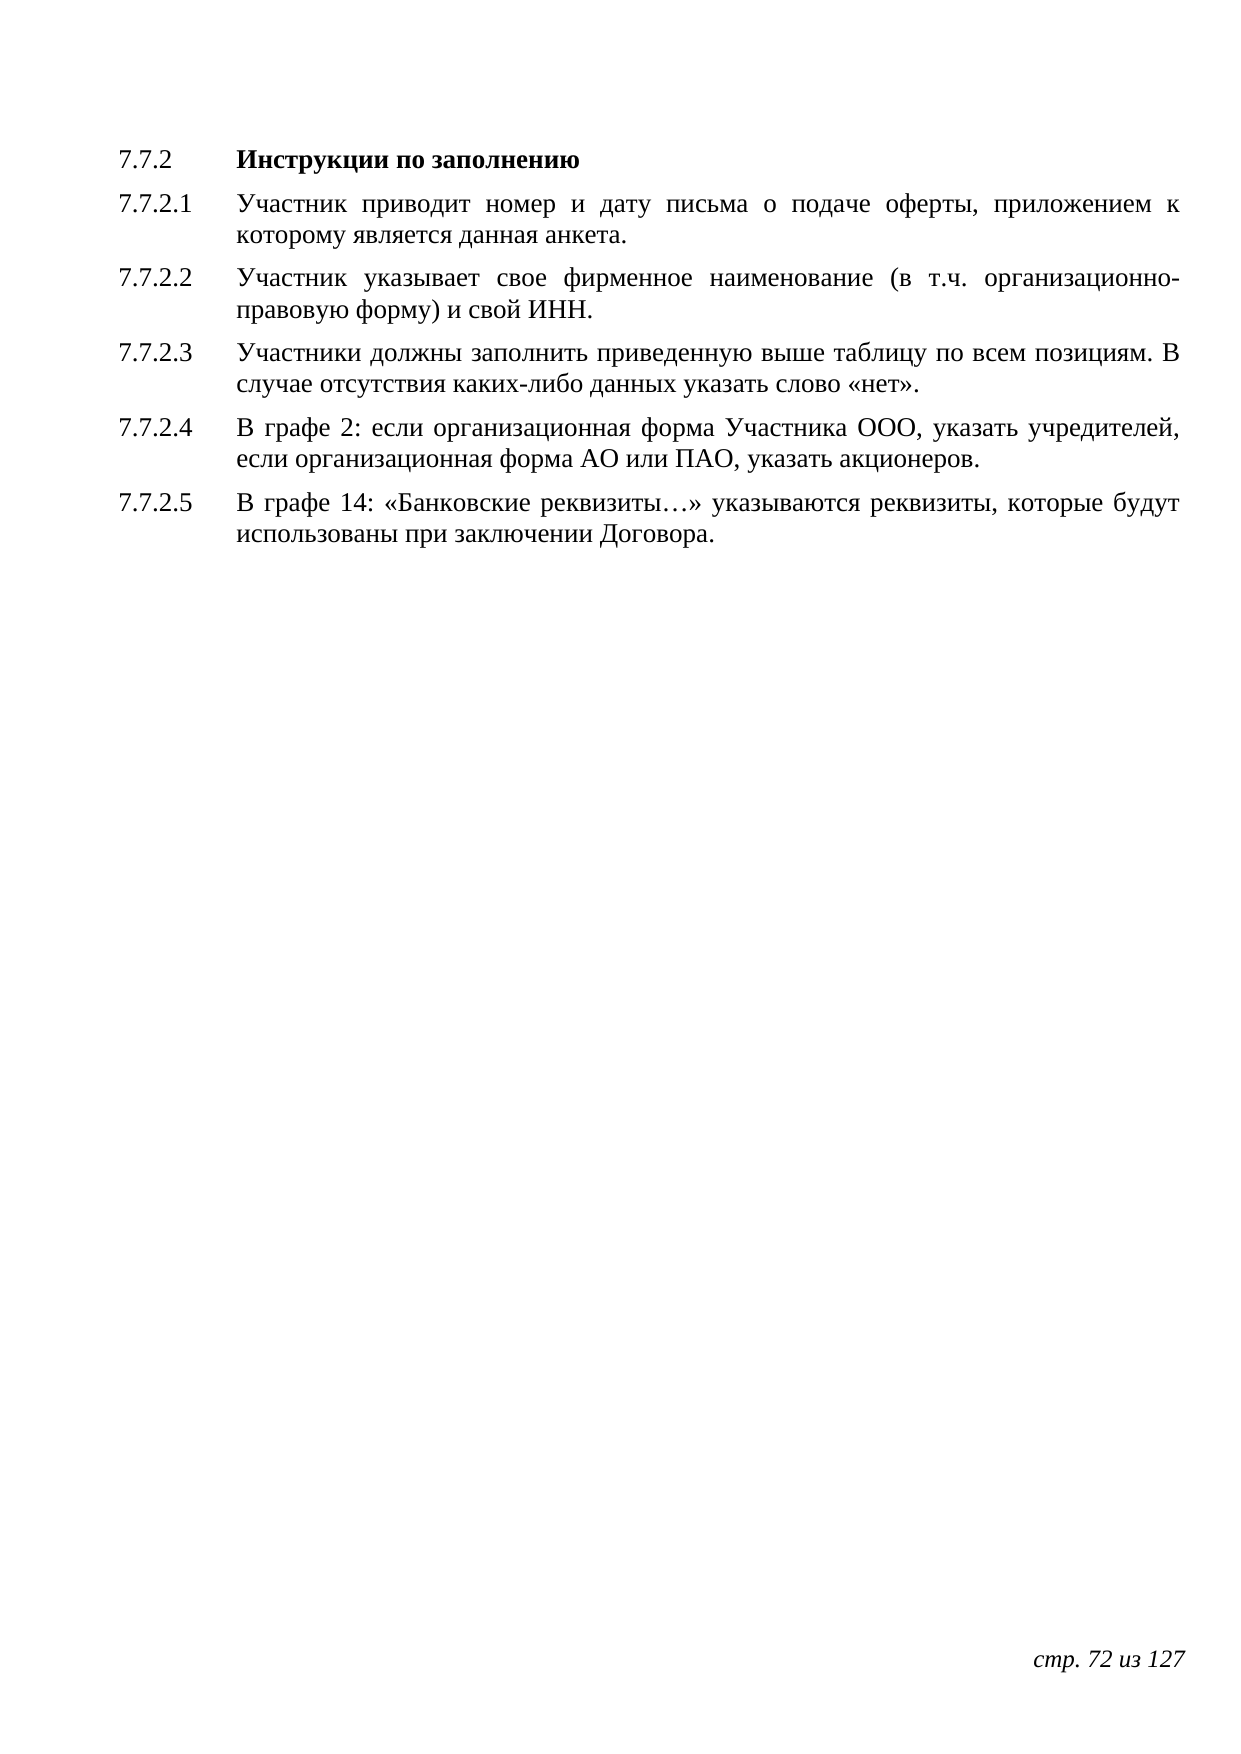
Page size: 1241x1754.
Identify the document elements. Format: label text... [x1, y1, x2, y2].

text Участник указывает свое фирменное наименование (в т.ч. организационно-правовую форму) и свой ИНН. [118, 262, 1181, 324]
text Участники должны заполнить приведенную выше таблицу по всем позициям. В случае отсутствия каких-либо данных указать слово «нет». [118, 336, 1181, 399]
text Инструкции по заполнению [118, 143, 1181, 174]
text В графе 2: если организационная форма Участника ООО, указать учредителей, если организационная форма АО или ПАО, указать акционеров. [118, 411, 1181, 473]
text Участник приводит номер и дату письма о подаче оферты, приложением к которому является данная анкета. [118, 187, 1181, 249]
text В графе 14: «Банковские реквизиты…» указываются реквизиты, которые будут использованы при заключении Договора. [118, 486, 1181, 548]
